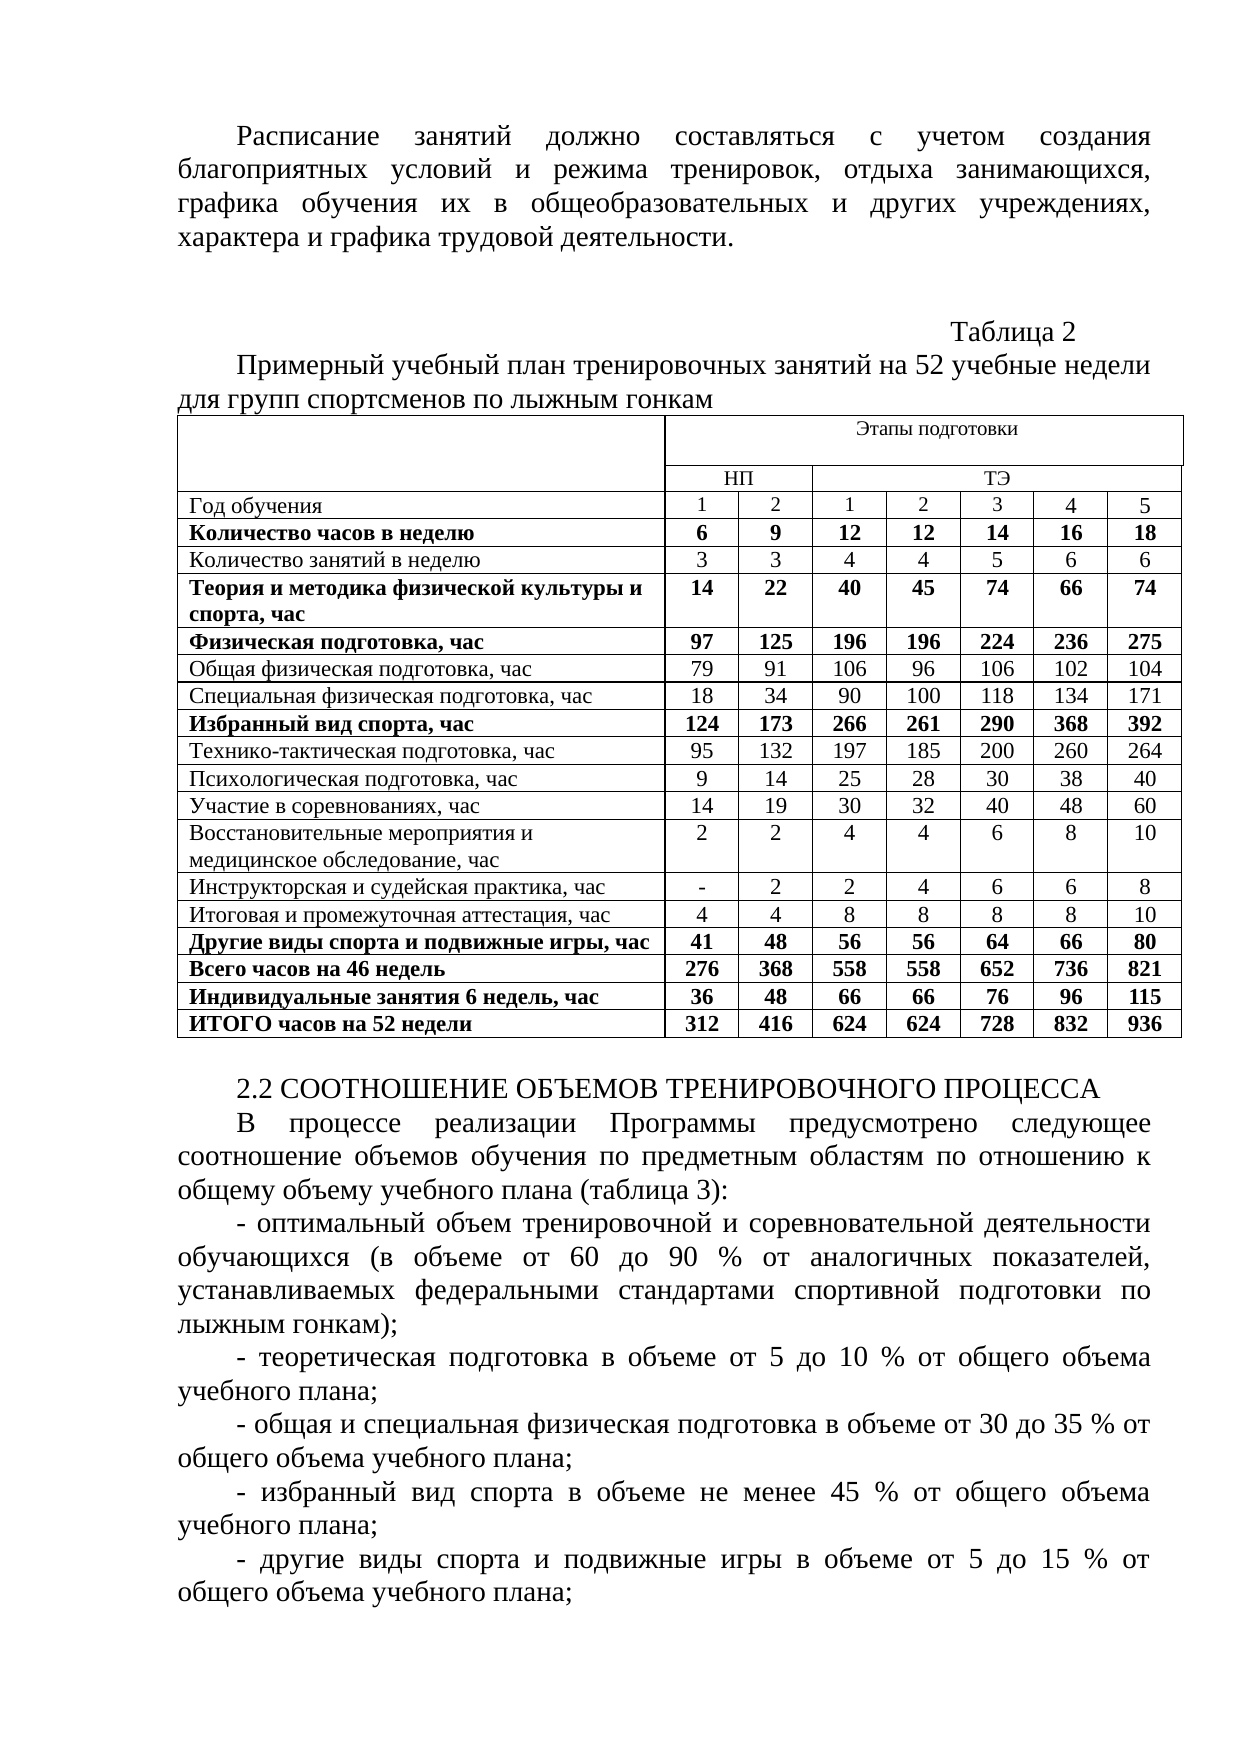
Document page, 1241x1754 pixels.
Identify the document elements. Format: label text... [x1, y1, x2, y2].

table_cell 8 [961, 901, 1033, 927]
table_cell Количество часов в неделю [178, 519, 664, 546]
table_cell 8 [813, 901, 886, 927]
table_cell Год обучения [178, 492, 664, 518]
table_cell 8 [1034, 901, 1107, 927]
table_cell 90 [813, 683, 886, 709]
table_cell 821 [1108, 955, 1181, 982]
table_cell 48 [1034, 792, 1107, 818]
table_cell 125 [739, 628, 812, 654]
table_cell 9 [666, 765, 738, 791]
table_cell Общая физическая подготовка, час [178, 655, 664, 681]
table_cell 368 [739, 955, 812, 982]
table_cell ИТОГО часов на 52 недели [178, 1010, 664, 1037]
table_cell 102 [1034, 655, 1107, 681]
table_cell 6 [961, 820, 1033, 872]
table_cell 96 [887, 655, 960, 681]
table_cell 8 [1034, 820, 1107, 872]
table_cell Участие в соревнованиях, час [178, 792, 664, 818]
table_cell 6 [961, 873, 1033, 899]
table_cell 4 [887, 873, 960, 899]
table_cell 56 [887, 928, 960, 954]
table_cell 312 [666, 1010, 738, 1037]
table_cell 558 [887, 955, 960, 982]
table_cell 652 [961, 955, 1033, 982]
table_cell 224 [961, 628, 1033, 654]
table_cell Количество занятий в неделю [178, 547, 664, 573]
table_cell Итоговая и промежуточная аттестация, час [178, 901, 664, 927]
table_cell 368 [1034, 710, 1107, 736]
table_cell 3 [961, 492, 1033, 518]
table_cell 32 [887, 792, 960, 818]
table_cell 236 [1034, 628, 1107, 654]
table_cell 48 [739, 928, 812, 954]
table_cell Физическая подготовка, час [178, 628, 664, 654]
table_cell 264 [1108, 737, 1181, 764]
table_cell Психологическая подготовка, час [178, 765, 664, 791]
table_cell 173 [739, 710, 812, 736]
table_cell 28 [887, 765, 960, 791]
table_cell 104 [1108, 655, 1181, 681]
table_cell 14 [666, 792, 738, 818]
table_cell 25 [813, 765, 886, 791]
table_cell НП [666, 466, 812, 491]
table_cell 4 [813, 820, 886, 872]
text Расписание занятий должно составляться с учетом создания благоприятных условий и режима тренировок, отдыха занимающихся, графика обучения их в общеобразовательных и других учреждениях, характера и графика трудовой деятельности. [177, 118, 1152, 252]
table_cell 95 [666, 737, 738, 764]
table_cell 2 [739, 820, 812, 872]
table_cell 2 [739, 492, 812, 518]
text Примерный учебный план тренировочных занятий на 52 учебные недели для групп спортсменов по лыжным гонкам [177, 347, 1152, 414]
table_cell 1 [666, 492, 738, 518]
table_cell Теория и методика физической культуры и спорта, час [178, 574, 664, 627]
table_cell 1 [813, 492, 886, 518]
table_cell 40 [813, 574, 886, 627]
table_cell 40 [961, 792, 1033, 818]
table_cell 936 [1108, 1010, 1181, 1037]
table_cell 261 [887, 710, 960, 736]
table_cell - [666, 873, 738, 899]
table_cell 80 [1108, 928, 1181, 954]
table_cell 79 [666, 655, 738, 681]
table_cell Избранный вид спорта, час [178, 710, 664, 736]
text - теоретическая подготовка в объеме от 5 до 10 % от общего объема учебного плана; [177, 1339, 1152, 1407]
table_cell 290 [961, 710, 1033, 736]
table_cell 200 [961, 737, 1033, 764]
table_cell 74 [961, 574, 1033, 627]
table_cell 18 [1108, 519, 1181, 546]
table_cell 4 [887, 820, 960, 872]
table_cell 14 [961, 519, 1033, 546]
table_cell 30 [813, 792, 886, 818]
table_cell 2 [666, 820, 738, 872]
table_cell 19 [739, 792, 812, 818]
table_cell 100 [887, 683, 960, 709]
table_cell 260 [1034, 737, 1107, 764]
table_cell 36 [666, 983, 738, 1009]
table_cell 6 [1108, 547, 1181, 573]
table_cell 276 [666, 955, 738, 982]
table_cell 64 [961, 928, 1033, 954]
table_cell 45 [887, 574, 960, 627]
table_cell 266 [813, 710, 886, 736]
table_cell Восстановительные мероприятия и медицинское обследование, час [178, 820, 664, 872]
table_cell 12 [887, 519, 960, 546]
table_cell 96 [1034, 983, 1107, 1009]
table_cell Специальная физическая подготовка, час [178, 683, 664, 709]
table_cell Индивидуальные занятия 6 недель, час [178, 983, 664, 1009]
table_cell 56 [813, 928, 886, 954]
table_cell 6 [666, 519, 738, 546]
table_header [178, 416, 664, 491]
table_cell 66 [1034, 574, 1107, 627]
table_cell 74 [1108, 574, 1181, 627]
table_cell 5 [961, 547, 1033, 573]
table_cell Технико-тактическая подготовка, час [178, 737, 664, 764]
table_cell 4 [1034, 492, 1107, 518]
table_cell 197 [813, 737, 886, 764]
table_cell 416 [739, 1010, 812, 1037]
table_cell ТЭ [813, 466, 1181, 491]
table_cell 2 [887, 492, 960, 518]
table_cell 9 [739, 519, 812, 546]
table_cell 106 [961, 655, 1033, 681]
table_cell 624 [887, 1010, 960, 1037]
table_cell 48 [739, 983, 812, 1009]
table_cell 124 [666, 710, 738, 736]
table_cell 185 [887, 737, 960, 764]
table_cell 392 [1108, 710, 1181, 736]
table_cell 118 [961, 683, 1033, 709]
table_cell 14 [666, 574, 738, 627]
text Таблица 2 [177, 314, 1152, 347]
table_cell 196 [887, 628, 960, 654]
table_cell 97 [666, 628, 738, 654]
table_cell 275 [1108, 628, 1181, 654]
table_cell 2 [813, 873, 886, 899]
table_cell 4 [887, 547, 960, 573]
table_cell 5 [1108, 492, 1181, 518]
table_cell 196 [813, 628, 886, 654]
table_cell 40 [1108, 765, 1181, 791]
table_cell 8 [887, 901, 960, 927]
table_cell 4 [813, 547, 886, 573]
text - другие виды спорта и подвижные игры в объеме от 5 до 15 % от общего объема учебного плана; [177, 1541, 1152, 1608]
table_cell 106 [813, 655, 886, 681]
table_cell 76 [961, 983, 1033, 1009]
table_cell Инструкторская и судейская практика, час [178, 873, 664, 899]
table_cell 16 [1034, 519, 1107, 546]
table_cell 6 [1034, 873, 1107, 899]
table_cell 66 [813, 983, 886, 1009]
table_cell 6 [1034, 547, 1107, 573]
table_cell 10 [1108, 820, 1181, 872]
table_cell 34 [739, 683, 812, 709]
table_cell 38 [1034, 765, 1107, 791]
table_cell 832 [1034, 1010, 1107, 1037]
table_cell 736 [1034, 955, 1107, 982]
table_cell 624 [813, 1010, 886, 1037]
text - общая и специальная физическая подготовка в объеме от 30 до 35 % от общего объема учебного плана; [177, 1407, 1152, 1474]
table_cell 728 [961, 1010, 1033, 1037]
table_cell 4 [666, 901, 738, 927]
table_cell 91 [739, 655, 812, 681]
table_cell 60 [1108, 792, 1181, 818]
table_cell 3 [739, 547, 812, 573]
table_cell 8 [1108, 873, 1181, 899]
table_cell Другие виды спорта и подвижные игры, час [178, 928, 664, 954]
table_cell 134 [1034, 683, 1107, 709]
table_cell 132 [739, 737, 812, 764]
table_cell 115 [1108, 983, 1181, 1009]
text В процессе реализации Программы предусмотрено следующее соотношение объемов обучения по предметным областям по отношению к общему объему учебного плана (таблица 3): [177, 1105, 1152, 1205]
table_cell 3 [666, 547, 738, 573]
table_cell 30 [961, 765, 1033, 791]
table_header Этапы подготовки [691, 416, 1183, 465]
table_cell 12 [813, 519, 886, 546]
table_cell 41 [666, 928, 738, 954]
text - оптимальный объем тренировочной и соревновательной деятельности обучающихся (в объеме от 60 до 90 % от аналогичных показателей, устанавливаемых федеральными стандартами спортивной подготовки по лыжным гонкам); [177, 1205, 1152, 1339]
table_cell 66 [887, 983, 960, 1009]
table_cell 22 [739, 574, 812, 627]
table_cell 14 [739, 765, 812, 791]
text 2.2 СООТНОШЕНИЕ ОБЪЕМОВ ТРЕНИРОВОЧНОГО ПРОЦЕССА [177, 1071, 1152, 1105]
table_cell 558 [813, 955, 886, 982]
table_cell 10 [1108, 901, 1181, 927]
table_cell 4 [739, 901, 812, 927]
table_cell Всего часов на 46 недель [178, 955, 664, 982]
text - избранный вид спорта в объеме не менее 45 % от общего объема учебного плана; [177, 1474, 1152, 1541]
table_header [666, 416, 691, 465]
table_cell 2 [739, 873, 812, 899]
table_cell 171 [1108, 683, 1181, 709]
table_cell 66 [1034, 928, 1107, 954]
table_cell 18 [666, 683, 738, 709]
